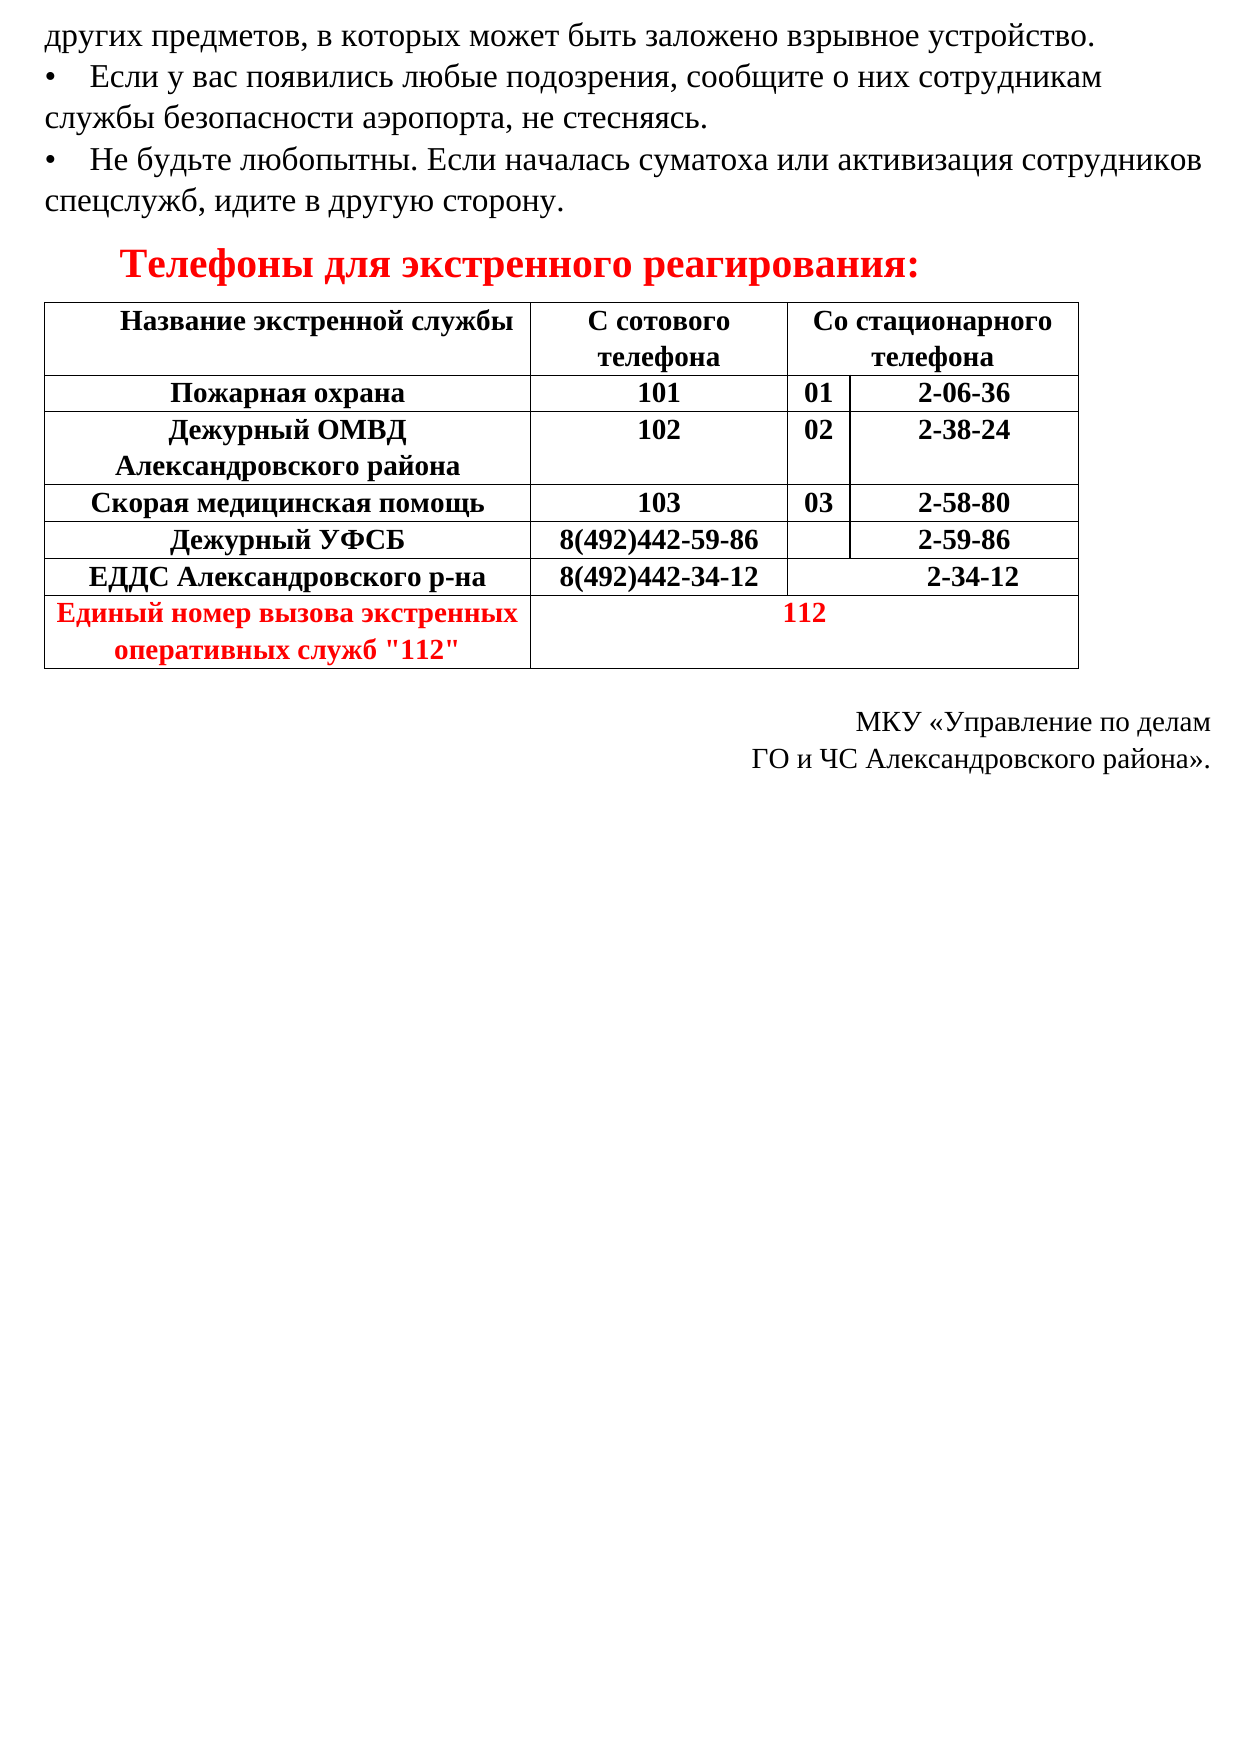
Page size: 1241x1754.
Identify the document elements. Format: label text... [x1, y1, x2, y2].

table_header С сотового телефона [531, 303, 787, 374]
table_cell 2-38-24 [851, 412, 1078, 484]
table_cell Дежурный ОМВД Александровского района [45, 412, 530, 484]
table_cell 01 [788, 376, 849, 411]
table_cell 2-58-80 [851, 485, 1078, 521]
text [44, 15, 1211, 218]
table_cell 2-06-36 [851, 376, 1078, 411]
table_cell Единый номер вызова экстренных оперативных служб "112" [45, 596, 530, 667]
table_cell 8(492)442-34-12 [531, 559, 787, 594]
list Телефоны для экстренного реагирования: [119, 238, 1203, 286]
table_cell 101 [531, 376, 787, 411]
table_cell Пожарная охрана [45, 376, 530, 411]
table_cell 102 [531, 412, 787, 484]
table_cell 02 [788, 412, 849, 484]
table_cell 8(492)442-59-86 [531, 522, 787, 558]
table_cell 103 [531, 485, 787, 521]
table_cell 03 [788, 485, 849, 521]
table_header Со стационарного телефона [788, 303, 1078, 374]
table_cell Дежурный УФСБ [45, 522, 530, 558]
table_header Название экстренной службы [45, 303, 530, 374]
table_cell 2-34-12 [788, 559, 1078, 594]
text ГО и ЧС Александровского района». [44, 741, 1211, 774]
table_cell ЕДДС Александровского р-на [45, 559, 530, 594]
table_cell 2-59-86 [851, 522, 1078, 558]
table_cell 112 [531, 596, 1078, 667]
table_cell [788, 522, 849, 558]
table_cell Скорая медицинская помощь [45, 485, 530, 521]
text МКУ «Управление по делам [44, 704, 1211, 738]
